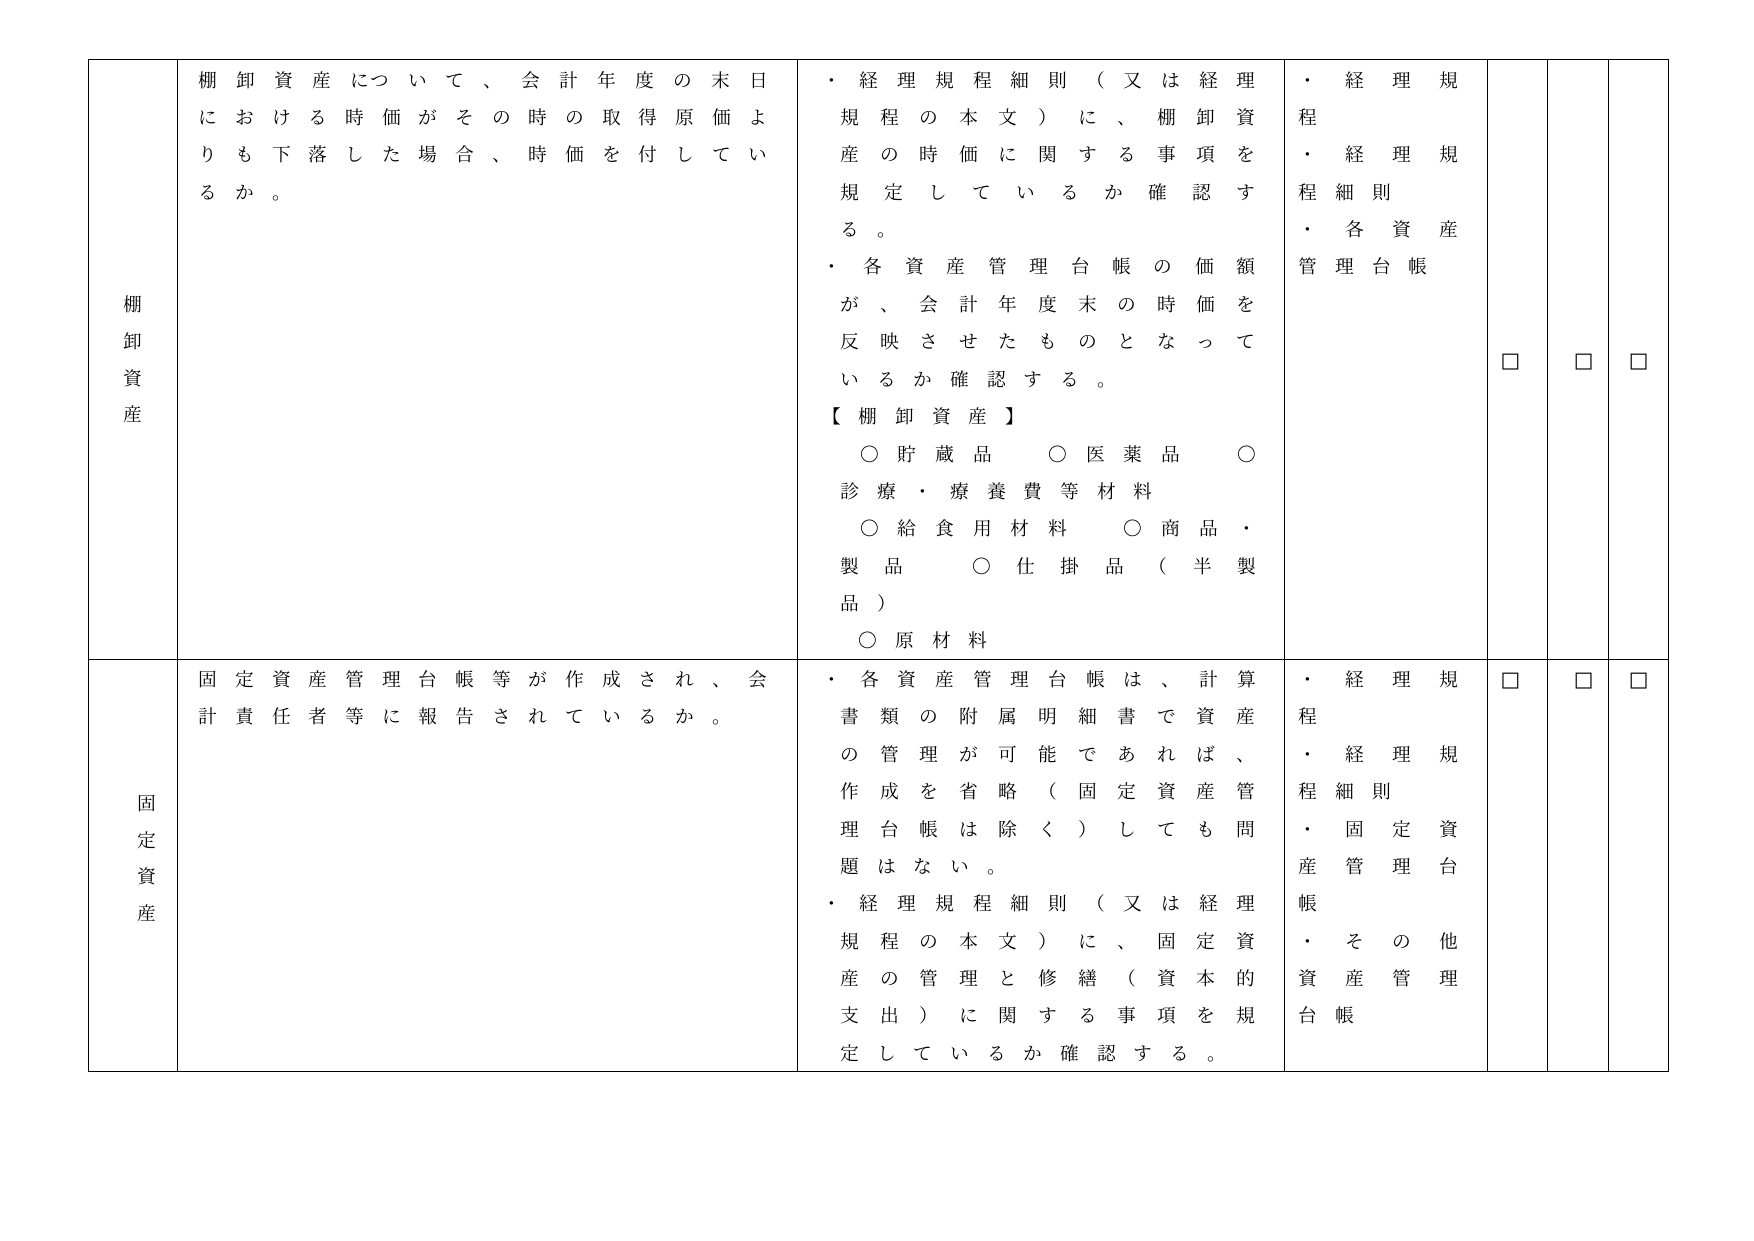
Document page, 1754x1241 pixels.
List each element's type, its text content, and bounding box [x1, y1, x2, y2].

table_cell □ [1488, 660, 1547, 1071]
table_cell 棚卸資産について、会計年度の末日における時価がその時の取得原価よりも下落した場合、時価を付しているか。 [178, 60, 797, 658]
table_cell 固定資産管理台帳等が作成され、会計責任者等に報告されているか。 [178, 660, 797, 1071]
table_cell ・経理規程細則（又は経理規程の本文）に、棚卸資産の時価に関する事項を規定しているか確認する。 ・各資産管理台帳の価額が、会計年度末の時価を反映させたものとなっているか確認する。 【棚卸資産】 〇貯蔵品 〇医薬品 〇診療・療養費等材料 〇給食用材料 〇商品・製品 〇仕掛品（半製品） 〇原材料 [798, 60, 1284, 658]
table_cell □ [1609, 660, 1668, 1071]
table_cell □ [1488, 60, 1547, 658]
table_cell □ [1548, 660, 1608, 1071]
table_cell □ [1609, 60, 1668, 658]
table_cell 棚卸資産 [89, 60, 177, 658]
table_cell □ [1548, 60, 1608, 658]
table_cell ・経理規程 ・経理規程細則 ・各資産管理台帳 [1285, 60, 1487, 658]
table_cell 固定資産 [89, 660, 177, 1071]
table_cell ・経理規程 ・経理規程細則 ・固定資産管理台帳 ・その他資産管理台帳 [1285, 660, 1487, 1071]
table_cell ・各資産管理台帳は、計算書類の附属明細書で資産の管理が可能であれば、作成を省略（固定資産管理台帳は除く）しても問題はない。 ・経理規程細則（又は経理規程の本文）に、固定資産の管理と修繕（資本的支出）に関する事項を規定しているか確認する。 [798, 660, 1284, 1071]
